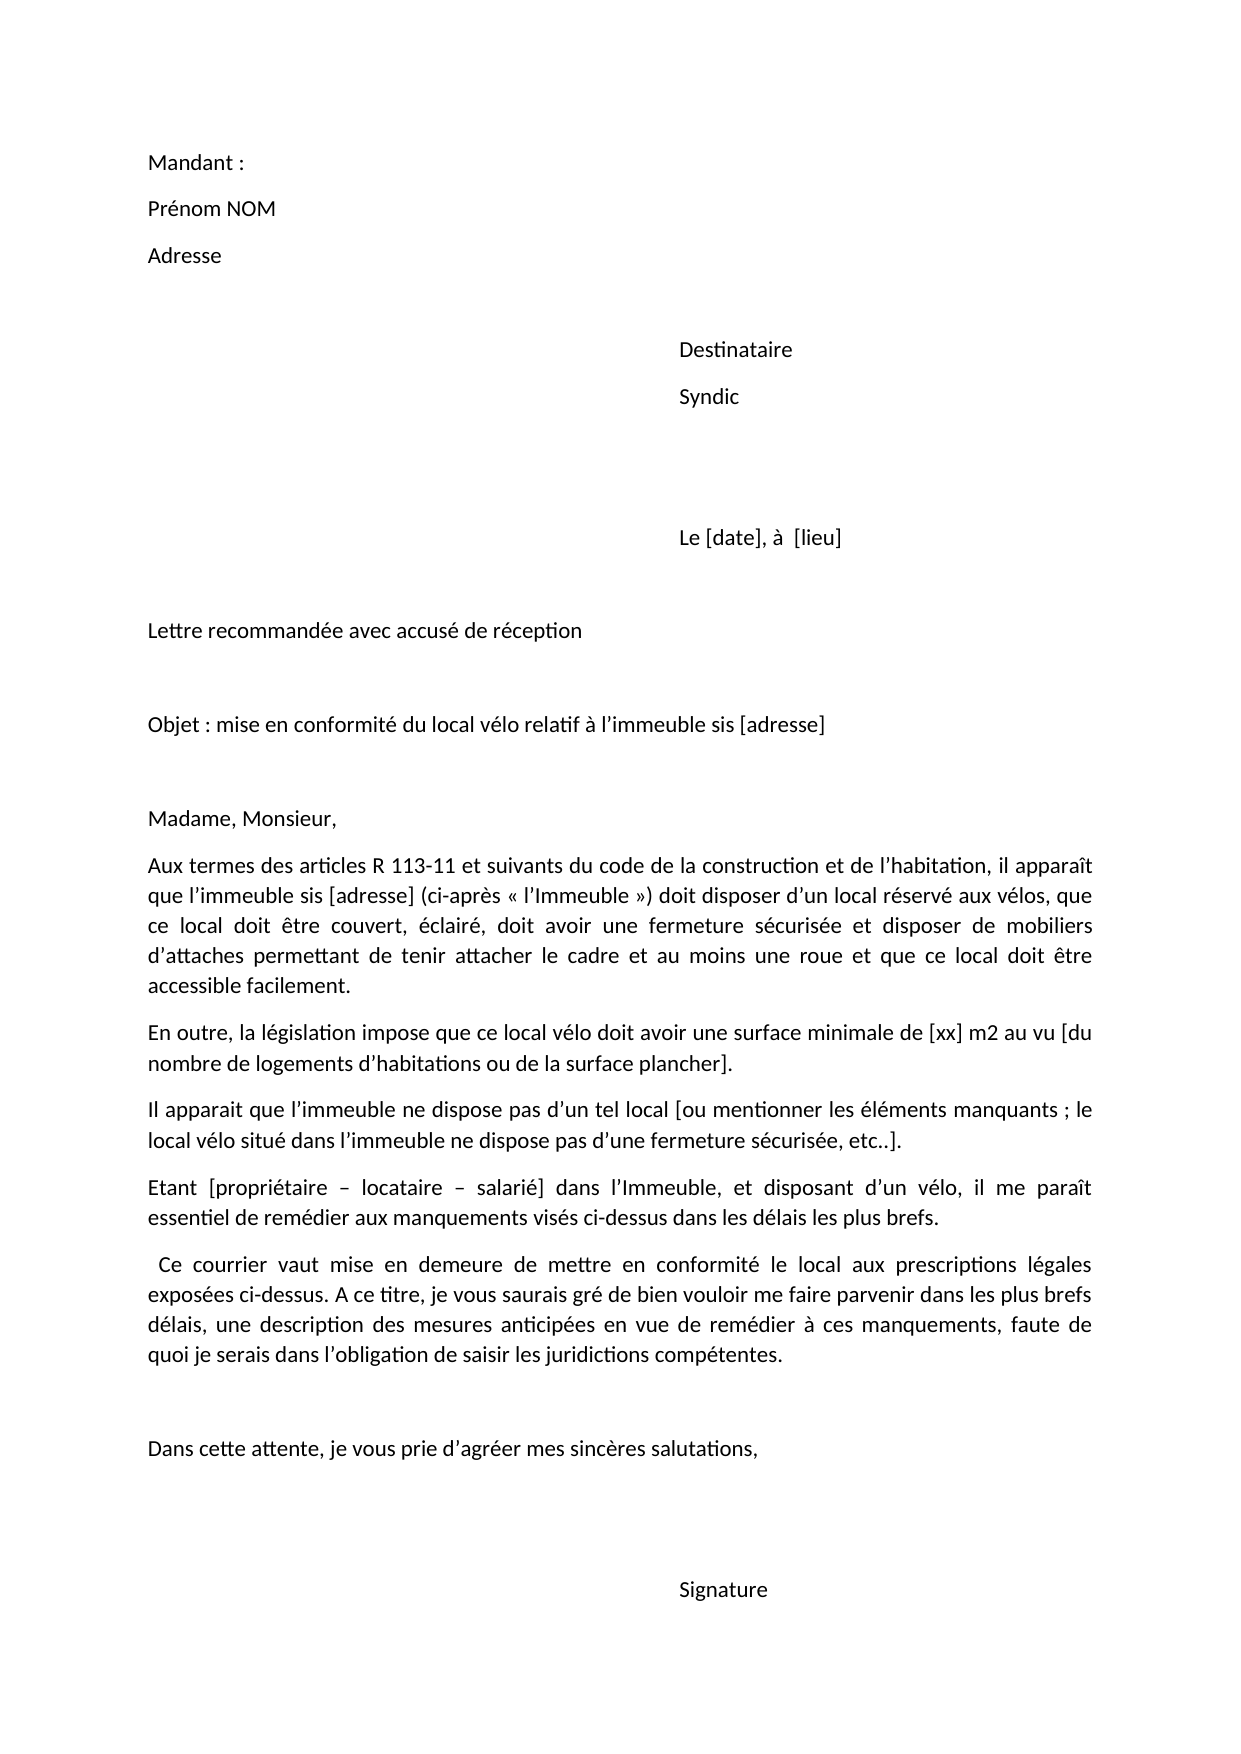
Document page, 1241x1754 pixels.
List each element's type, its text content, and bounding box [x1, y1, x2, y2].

text Dans cette attente, je vous prie d’agréer mes sincères salutations, [148, 1434, 1093, 1462]
text Lettre recommandée avec accusé de réception [148, 616, 1093, 644]
text Aux termes des articles R 113-11 et suivants du code de la construction et de l’habitation, il apparaît que l’immeuble sis [adresse] (ci-après « l’Immeuble ») doit disposer d’un local réservé aux vélos, que ce local doit être couvert, éclairé, doit avoir une fermeture sécurisée et disposer de mobiliers d’attaches permettant de tenir attacher le cadre et au moins une roue et que ce local doit être accessible facilement. [148, 851, 1093, 999]
text En outre, la législation impose que ce local vélo doit avoir une surface minimale de [xx] m2 au vu [du nombre de logements d’habitations ou de la surface plancher]. [148, 1018, 1093, 1077]
text Adresse [148, 241, 1093, 269]
text Mandant : [148, 148, 1093, 176]
text Madame, Monsieur, [148, 804, 1093, 832]
text Le [date], à [lieu] [679, 523, 1093, 551]
text Objet : mise en conformité du local vélo relatif à l’immeuble sis [adresse] [148, 710, 1093, 738]
text Destinataire [679, 335, 1093, 363]
text Etant [propriétaire – locataire – salarié] dans l’Immeuble, et disposant d’un vélo, il me paraît essentiel de remédier aux manquements visés ci-dessus dans les délais les plus brefs. [148, 1173, 1093, 1231]
text Prénom NOM [148, 194, 1093, 222]
text Syndic [679, 382, 1093, 410]
text Signature [679, 1575, 1093, 1603]
text Ce courrier vaut mise en demeure de mettre en conformité le local aux prescriptions légales exposées ci-dessus. A ce titre, je vous saurais gré de bien vouloir me faire parvenir dans les plus brefs délais, une description des mesures anticipées en vue de remédier à ces manquements, faute de quoi je serais dans l’obligation de saisir les juridictions compétentes. [148, 1250, 1093, 1368]
text Il apparait que l’immeuble ne dispose pas d’un tel local [ou mentionner les éléments manquants ; le local vélo situé dans l’immeuble ne dispose pas d’une fermeture sécurisée, etc..]. [148, 1096, 1093, 1154]
